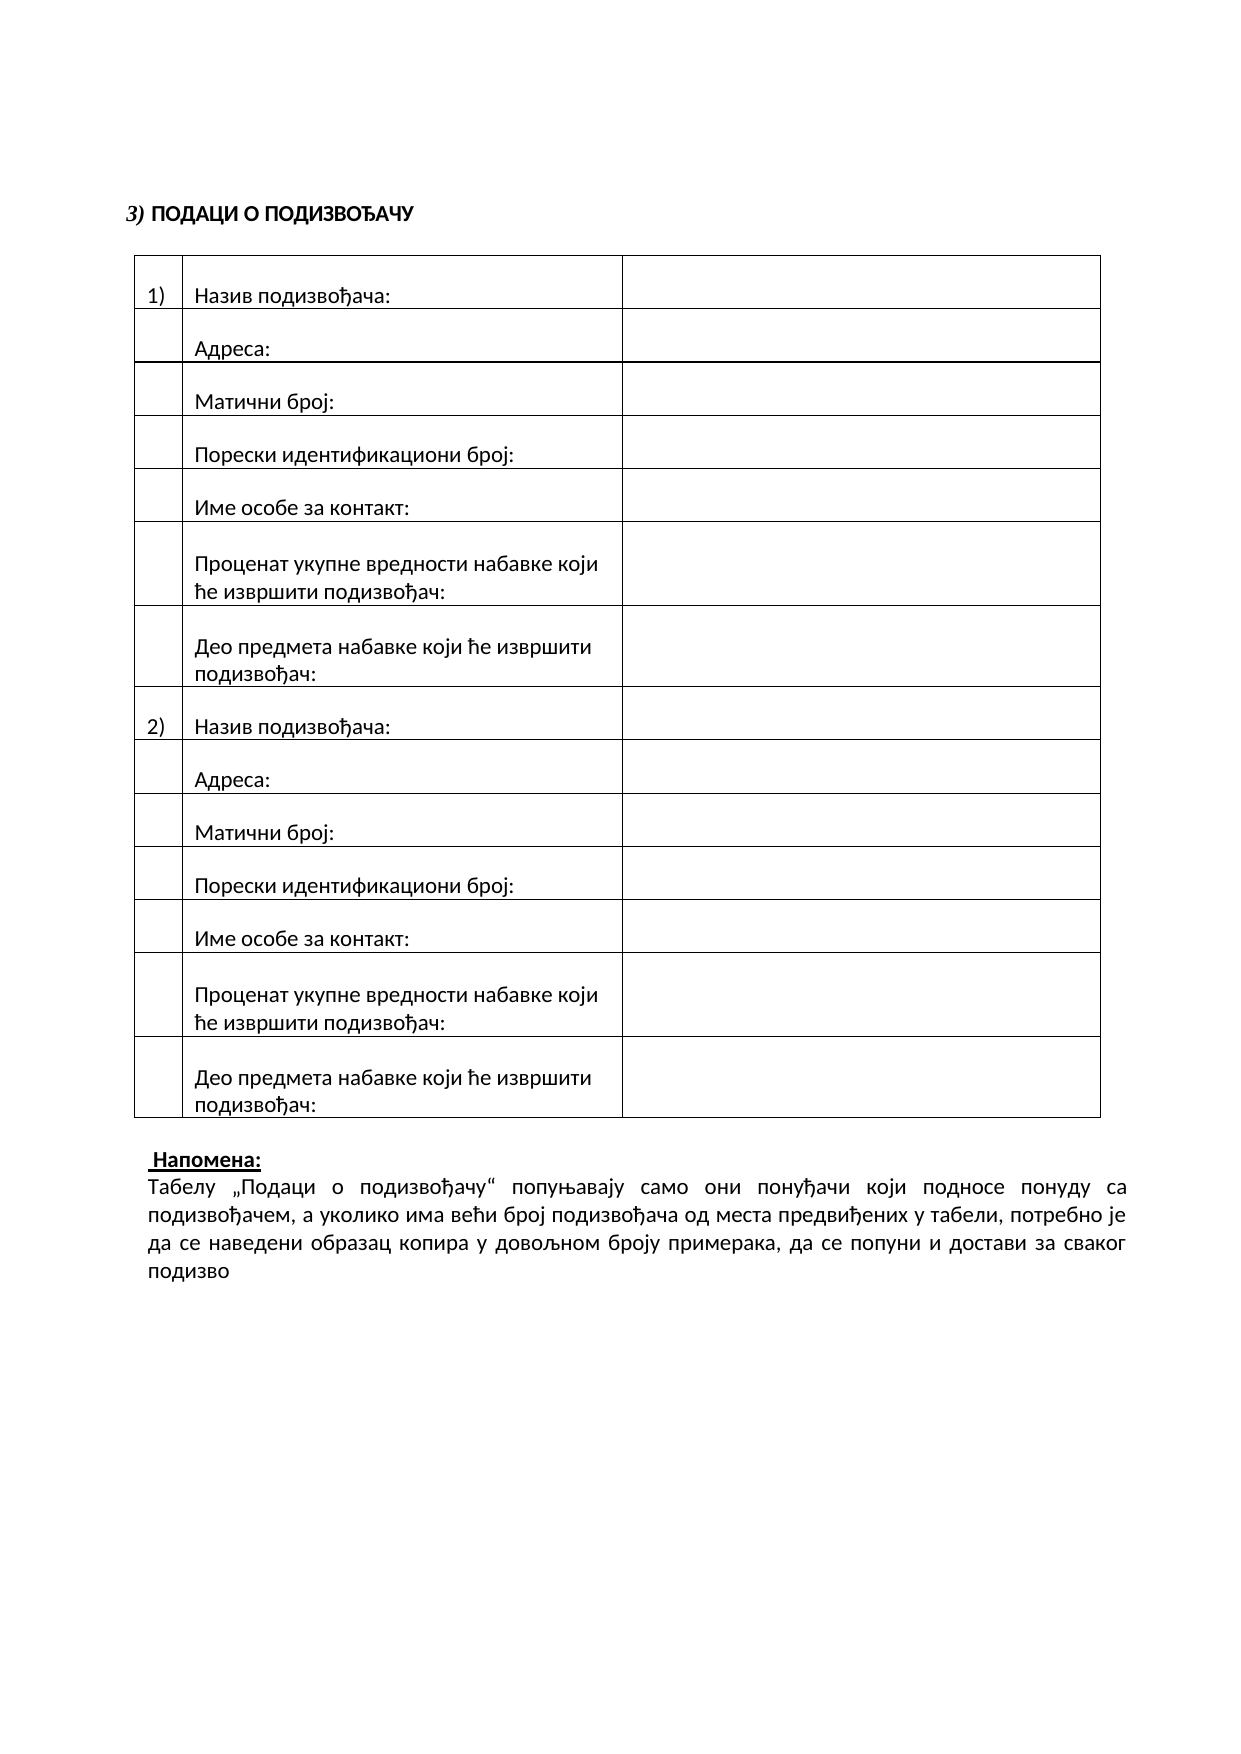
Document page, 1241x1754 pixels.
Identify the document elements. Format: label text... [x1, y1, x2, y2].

table_cell [623, 309, 1100, 361]
table_cell [135, 740, 182, 792]
table_cell [135, 953, 182, 1036]
table_cell [623, 900, 1100, 952]
table_cell [623, 1037, 1100, 1117]
table_header [623, 256, 1100, 308]
table_cell [623, 606, 1100, 686]
text Напомена: [148, 1146, 1232, 1172]
table_cell [623, 416, 1100, 467]
table_cell [135, 1037, 182, 1117]
table_cell Име особе за контакт: [183, 900, 622, 952]
table_cell [135, 416, 182, 467]
table_cell Име особе за контакт: [183, 469, 622, 521]
table_cell Порески идентификациони број: [183, 847, 622, 899]
table_cell [623, 522, 1100, 605]
table_cell Адреса: [183, 740, 622, 792]
table_cell [623, 740, 1100, 792]
table_cell Проценат укупне вредности набавке који ће извршити подизвођач: [183, 953, 622, 1036]
table_header Назив подизвођача: [183, 256, 622, 308]
table_cell [623, 847, 1100, 899]
table_cell Матични број: [183, 794, 622, 846]
table_cell [135, 363, 182, 414]
table_header 1) [135, 256, 182, 308]
table_cell Део предмета набавке који ће извршити подизвођач: [183, 606, 622, 686]
table_cell [135, 522, 182, 605]
table_cell [135, 469, 182, 521]
list ПОДАЦИ О ПОДИЗВОЂАЧУ [126, 199, 1232, 227]
table_cell [135, 847, 182, 899]
table_cell [623, 469, 1100, 521]
table_cell [135, 900, 182, 952]
table_cell [623, 363, 1100, 414]
table_cell [135, 606, 182, 686]
table_cell [623, 794, 1100, 846]
table_cell [135, 794, 182, 846]
table_cell Део предмета набавке који ће извршити подизвођач: [183, 1037, 622, 1117]
table_cell Порески идентификациони број: [183, 416, 622, 467]
table_cell [135, 309, 182, 361]
table_cell [623, 953, 1100, 1036]
table_cell Матични број: [183, 363, 622, 414]
table_cell Проценат укупне вредности набавке који ће извршити подизвођач: [183, 522, 622, 605]
text Табелу „Подаци о подизвођачу“ попуњавају само они понуђачи који подносе понуду са подизвођачем, а уколико има већи број подизвођача од места предвиђених у табели, потребно је да се наведени образац копира у довољном броју примерака, да се попуни и достави за сваког подизво [148, 1172, 1128, 1284]
table_cell [623, 687, 1100, 739]
table_cell Адреса: [183, 309, 622, 361]
table_cell 2) [135, 687, 182, 739]
table_cell Назив подизвођача: [183, 687, 622, 739]
